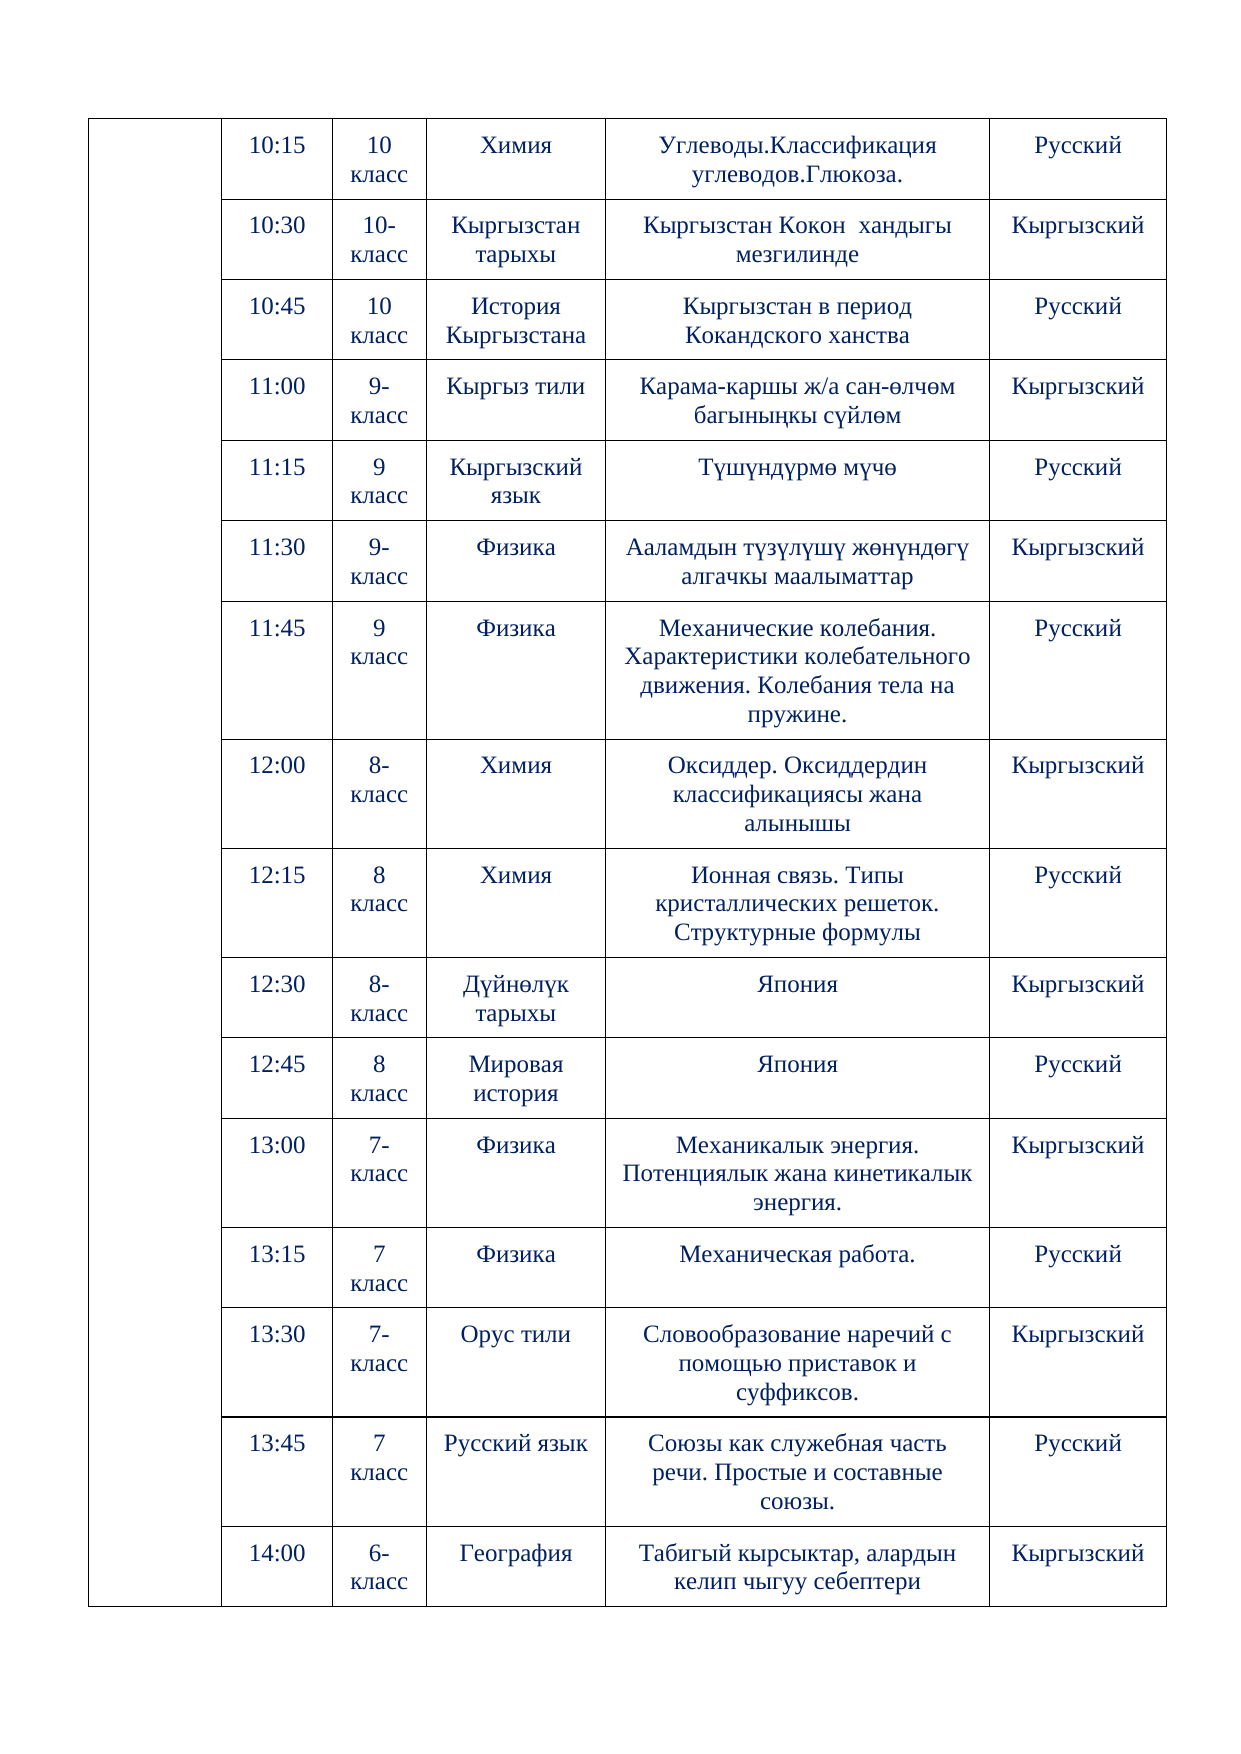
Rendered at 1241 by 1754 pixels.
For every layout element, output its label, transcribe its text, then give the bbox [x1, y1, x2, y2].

table_cell 10 класс [333, 119, 426, 198]
table_cell 8 класс [333, 1038, 426, 1118]
table_cell Япония [606, 1038, 989, 1118]
table_cell 7-класс [333, 1119, 426, 1227]
table_cell Русский [990, 441, 1166, 520]
table_cell Кыргызстан тарыхы [427, 200, 605, 279]
table_cell Кыргызский язык [427, 441, 605, 520]
table_cell Углеводы.Классификация углеводов.Глюкоза. [606, 119, 989, 198]
table_cell 12:15 [222, 849, 332, 957]
table_cell 9 класс [333, 602, 426, 738]
table_cell Русский [990, 1038, 1166, 1118]
table_cell 13:15 [222, 1228, 332, 1307]
table_cell Ионная связь. Типы кристаллических решеток. Структурные формулы [606, 849, 989, 957]
table_cell Русский [990, 119, 1166, 198]
table_cell Механические колебания. Характеристики колебательного движения. Колебания тела на пружине. [606, 602, 989, 738]
table_cell 7-класс [333, 1308, 426, 1416]
table_cell 6-класс [333, 1527, 426, 1606]
table_cell 10:45 [222, 280, 332, 359]
table_cell Словообразование наречий с помощью приставок и суффиксов. [606, 1308, 989, 1416]
table_cell 11:30 [222, 521, 332, 601]
table_cell 9-класс [333, 360, 426, 440]
table_cell Физика [427, 1228, 605, 1307]
table_cell Орус тили [427, 1308, 605, 1416]
table_cell Физика [427, 602, 605, 738]
table_cell Карама-каршы ж/а сан-өлчөм багыныңкы сүйлөм [606, 360, 989, 440]
table_cell Русский [990, 849, 1166, 957]
table_cell Ааламдын түзүлүшү жөнүндөгү алгачкы маалыматтар [606, 521, 989, 601]
table_cell 8-класс [333, 958, 426, 1037]
table_cell 10:15 [222, 119, 332, 198]
table_cell 13:00 [222, 1119, 332, 1227]
table_cell 9-класс [333, 521, 426, 601]
table_cell Физика [427, 521, 605, 601]
table_cell Химия [427, 119, 605, 198]
table_cell 8 класс [333, 849, 426, 957]
table_cell 13:30 [222, 1308, 332, 1416]
table_cell Кыргызский [990, 521, 1166, 601]
table_cell 12:30 [222, 958, 332, 1037]
table_cell Русский [990, 1228, 1166, 1307]
table_cell География [427, 1527, 605, 1606]
table_cell Кыргыз тили [427, 360, 605, 440]
table_cell История Кыргызстана [427, 280, 605, 359]
table_cell Кыргызстан в период Кокандского ханства [606, 280, 989, 359]
table_cell Кыргызский [990, 1119, 1166, 1227]
table_cell Табигый кырсыктар, алардын келип чыгуу себептери [606, 1527, 989, 1606]
table_cell Дүйнөлүк тарыхы [427, 958, 605, 1037]
table_cell Кыргызский [990, 200, 1166, 279]
table_cell Оксиддер. Оксиддердин классификациясы жана алынышы [606, 740, 989, 848]
table_cell 10:30 [222, 200, 332, 279]
table_cell Русский [990, 1418, 1166, 1526]
table_cell 11:00 [222, 360, 332, 440]
table_cell Механикалык энергия. Потенциялык жана кинетикалык энергия. [606, 1119, 989, 1227]
table_cell Русский язык [427, 1418, 605, 1526]
table_cell Русский [990, 280, 1166, 359]
table_cell Кыргызский [990, 740, 1166, 848]
table_cell Түшүндүрмө мүчө [606, 441, 989, 520]
table_cell 12:00 [222, 740, 332, 848]
table_cell 12:45 [222, 1038, 332, 1118]
table_cell Кыргызский [990, 958, 1166, 1037]
table_cell 9 класс [333, 441, 426, 520]
table_cell Кыргызский [990, 1308, 1166, 1416]
table_cell Кыргызстан Кокон хандыгы мезгилинде [606, 200, 989, 279]
table_cell 14:00 [222, 1527, 332, 1606]
table_cell 10 класс [333, 280, 426, 359]
table_cell 7 класс [333, 1418, 426, 1526]
table_cell 11:15 [222, 441, 332, 520]
table_cell Физика [427, 1119, 605, 1227]
table_cell Мировая история [427, 1038, 605, 1118]
table_cell 11:45 [222, 602, 332, 738]
table_cell Япония [606, 958, 989, 1037]
table_cell Союзы как служебная часть речи. Простые и составные союзы. [606, 1418, 989, 1526]
table_cell Русский [990, 602, 1166, 738]
table_cell Кыргызский [990, 360, 1166, 440]
table_cell 8-класс [333, 740, 426, 848]
table_cell Химия [427, 740, 605, 848]
table_cell Кыргызский [990, 1527, 1166, 1606]
table_cell 13:45 [222, 1418, 332, 1526]
table_cell 10-класс [333, 200, 426, 279]
table_cell Механическая работа. [606, 1228, 989, 1307]
table_cell 7 класс [333, 1228, 426, 1307]
table_cell Химия [427, 849, 605, 957]
